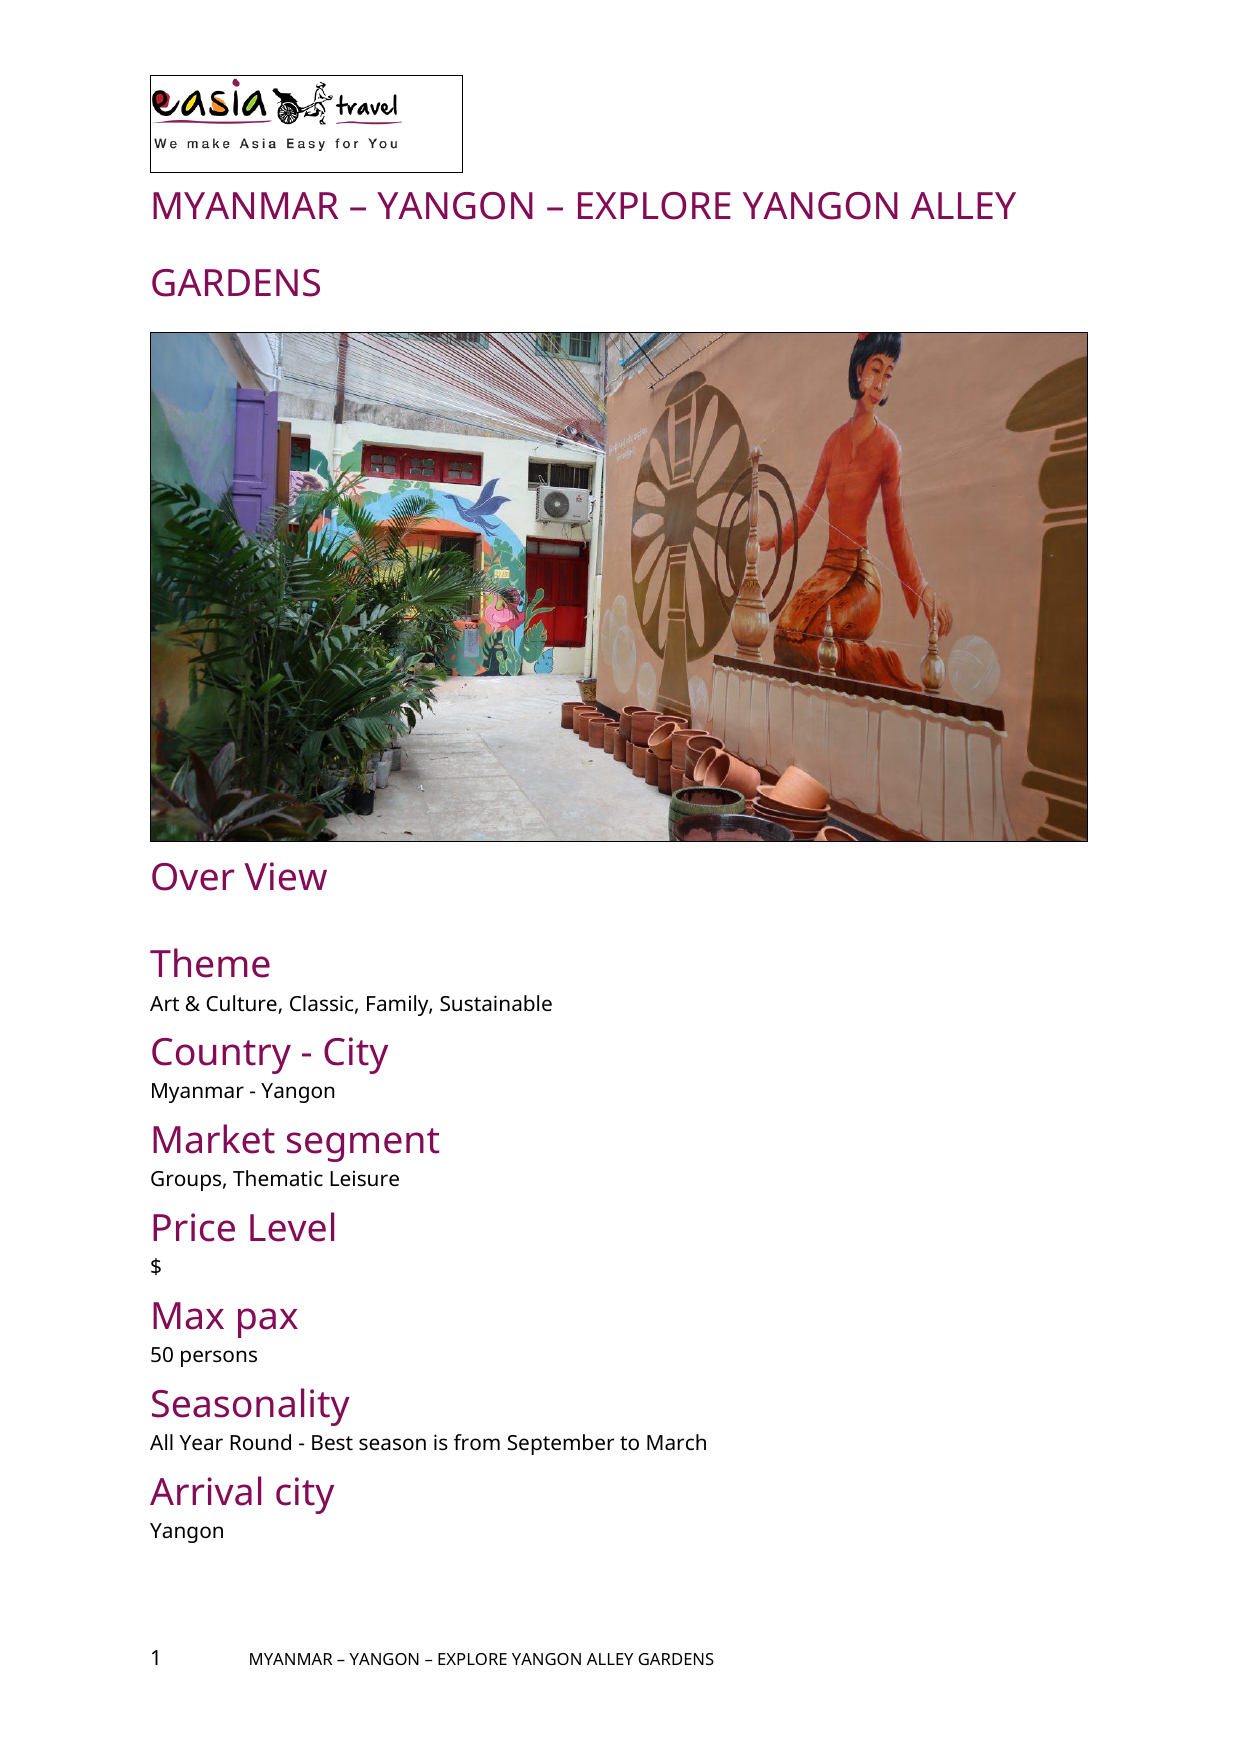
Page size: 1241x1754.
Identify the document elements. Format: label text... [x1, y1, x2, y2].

text Groups, Thematic Leisure [150, 1164, 1090, 1193]
picture [151, 76, 462, 172]
subtitle Max pax [150, 1289, 1090, 1340]
subtitle Price Level [150, 1201, 1090, 1252]
text Myanmar - Yangon [150, 1077, 1090, 1105]
subtitle Market segment [150, 1113, 1090, 1164]
text $ [150, 1252, 1090, 1281]
subtitle MYANMAR – Yangon – Explore Yangon Alley Gardens [150, 179, 1090, 307]
text All Year Round - Best season is from September to March [150, 1428, 1090, 1457]
subtitle Seasonality [150, 1377, 1090, 1428]
subtitle Theme [150, 938, 1090, 989]
text 50 persons [150, 1340, 1090, 1369]
picture [151, 333, 1087, 841]
subtitle Over View [150, 850, 1090, 901]
subtitle Country - City [150, 1026, 1090, 1077]
text Art & Culture, Classic, Family, Sustainable [150, 989, 1090, 1017]
subtitle Arrival city [150, 1465, 1090, 1516]
text Yangon [150, 1516, 1090, 1545]
